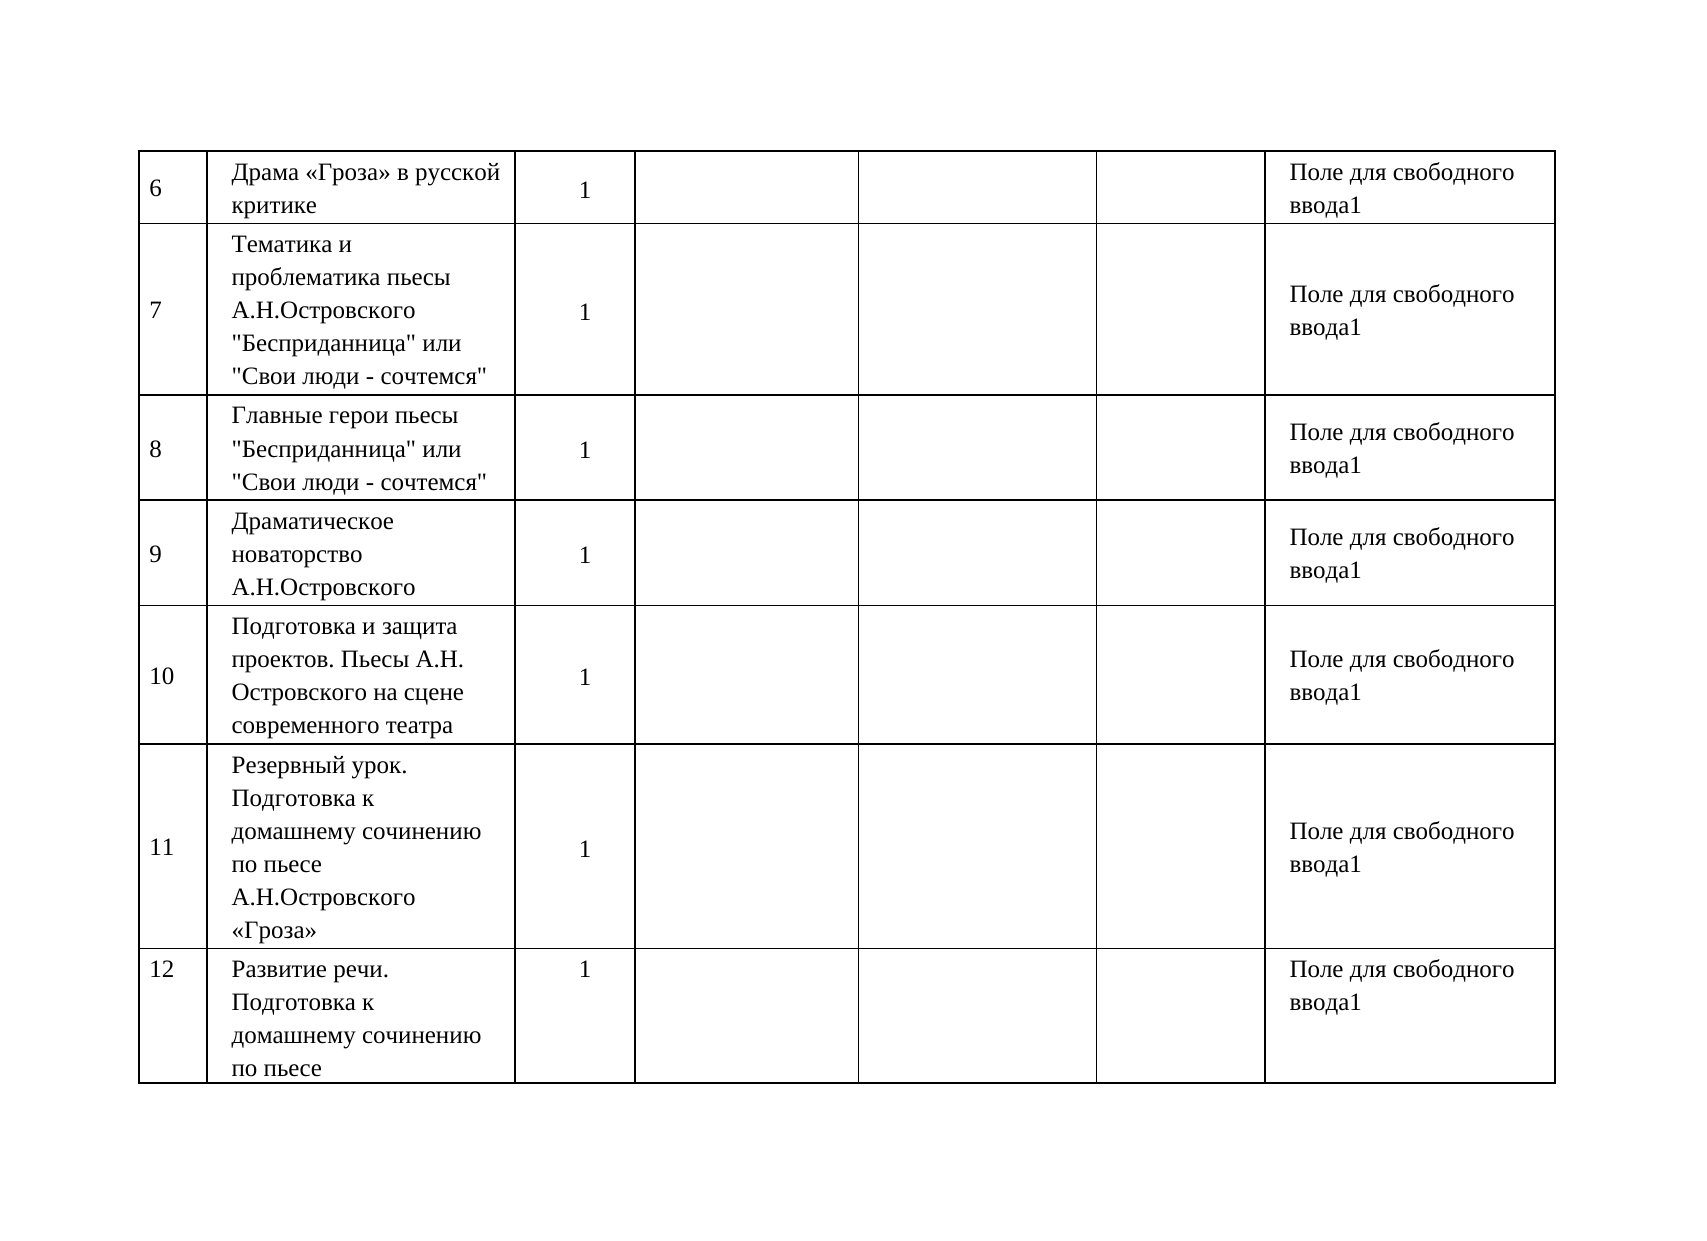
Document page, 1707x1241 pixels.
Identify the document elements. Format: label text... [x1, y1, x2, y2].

table_cell Поле для свободного ввода1 [1266, 501, 1554, 605]
table_cell 1 [516, 396, 634, 499]
table_cell 7 [140, 224, 206, 394]
table_cell [859, 501, 1096, 605]
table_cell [1266, 152, 1554, 222]
table_cell Тематика и проблематика пьесы А.Н.Островского "Бесприданница" или "Свои люди - сочтемся" [208, 224, 514, 394]
table_cell Драма «Гроза» в русской критике [208, 152, 514, 222]
table_cell 1 [516, 501, 634, 605]
table_cell 1 [516, 606, 634, 743]
table_cell [636, 501, 858, 605]
table_cell [1097, 396, 1264, 499]
table_cell Драматическое новаторство А.Н.Островского [208, 501, 514, 605]
table_cell [636, 152, 858, 222]
table_cell Главные герои пьесы "Бесприданница" или "Свои люди - сочтемся" [208, 396, 514, 499]
table_cell 1 [516, 224, 634, 394]
table_cell [859, 949, 1096, 1082]
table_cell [208, 949, 514, 1082]
table_cell Резервный урок. Подготовка к домашнему сочинению по пьесе А.Н.Островского «Гроза» [208, 745, 514, 948]
table_cell [859, 745, 1096, 948]
table_cell [636, 224, 858, 394]
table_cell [1266, 949, 1554, 1082]
table_cell Поле для свободного ввода1 [1266, 396, 1554, 499]
table_cell [1097, 152, 1264, 222]
table_cell [636, 949, 858, 1082]
table_cell [859, 224, 1096, 394]
table_cell [636, 606, 858, 743]
table_cell 10 [140, 606, 206, 743]
table_cell 12 [140, 949, 206, 1082]
table_cell [1097, 949, 1264, 1082]
table_cell [1097, 501, 1264, 605]
table_cell [1097, 224, 1264, 394]
table_cell Поле для свободного ввода1 [1266, 745, 1554, 948]
table_cell 6 [140, 152, 206, 222]
table_cell 1 [516, 949, 634, 1082]
table_cell [1097, 606, 1264, 743]
table_cell [859, 152, 1096, 222]
table_cell [859, 396, 1096, 499]
table_cell 9 [140, 501, 206, 605]
table_cell Поле для свободного ввода1 [1266, 224, 1554, 394]
table_cell [1097, 745, 1264, 948]
table_cell Подготовка и защита проектов. Пьесы А.Н. Островского на сцене современного театра [208, 606, 514, 743]
table_cell 1 [516, 745, 634, 948]
table_cell 11 [140, 745, 206, 948]
table_cell [636, 396, 858, 499]
table_cell 1 [516, 152, 634, 222]
table_cell Поле для свободного ввода1 [1266, 606, 1554, 743]
table_cell [636, 745, 858, 948]
table_cell [859, 606, 1096, 743]
table_cell 8 [140, 396, 206, 499]
